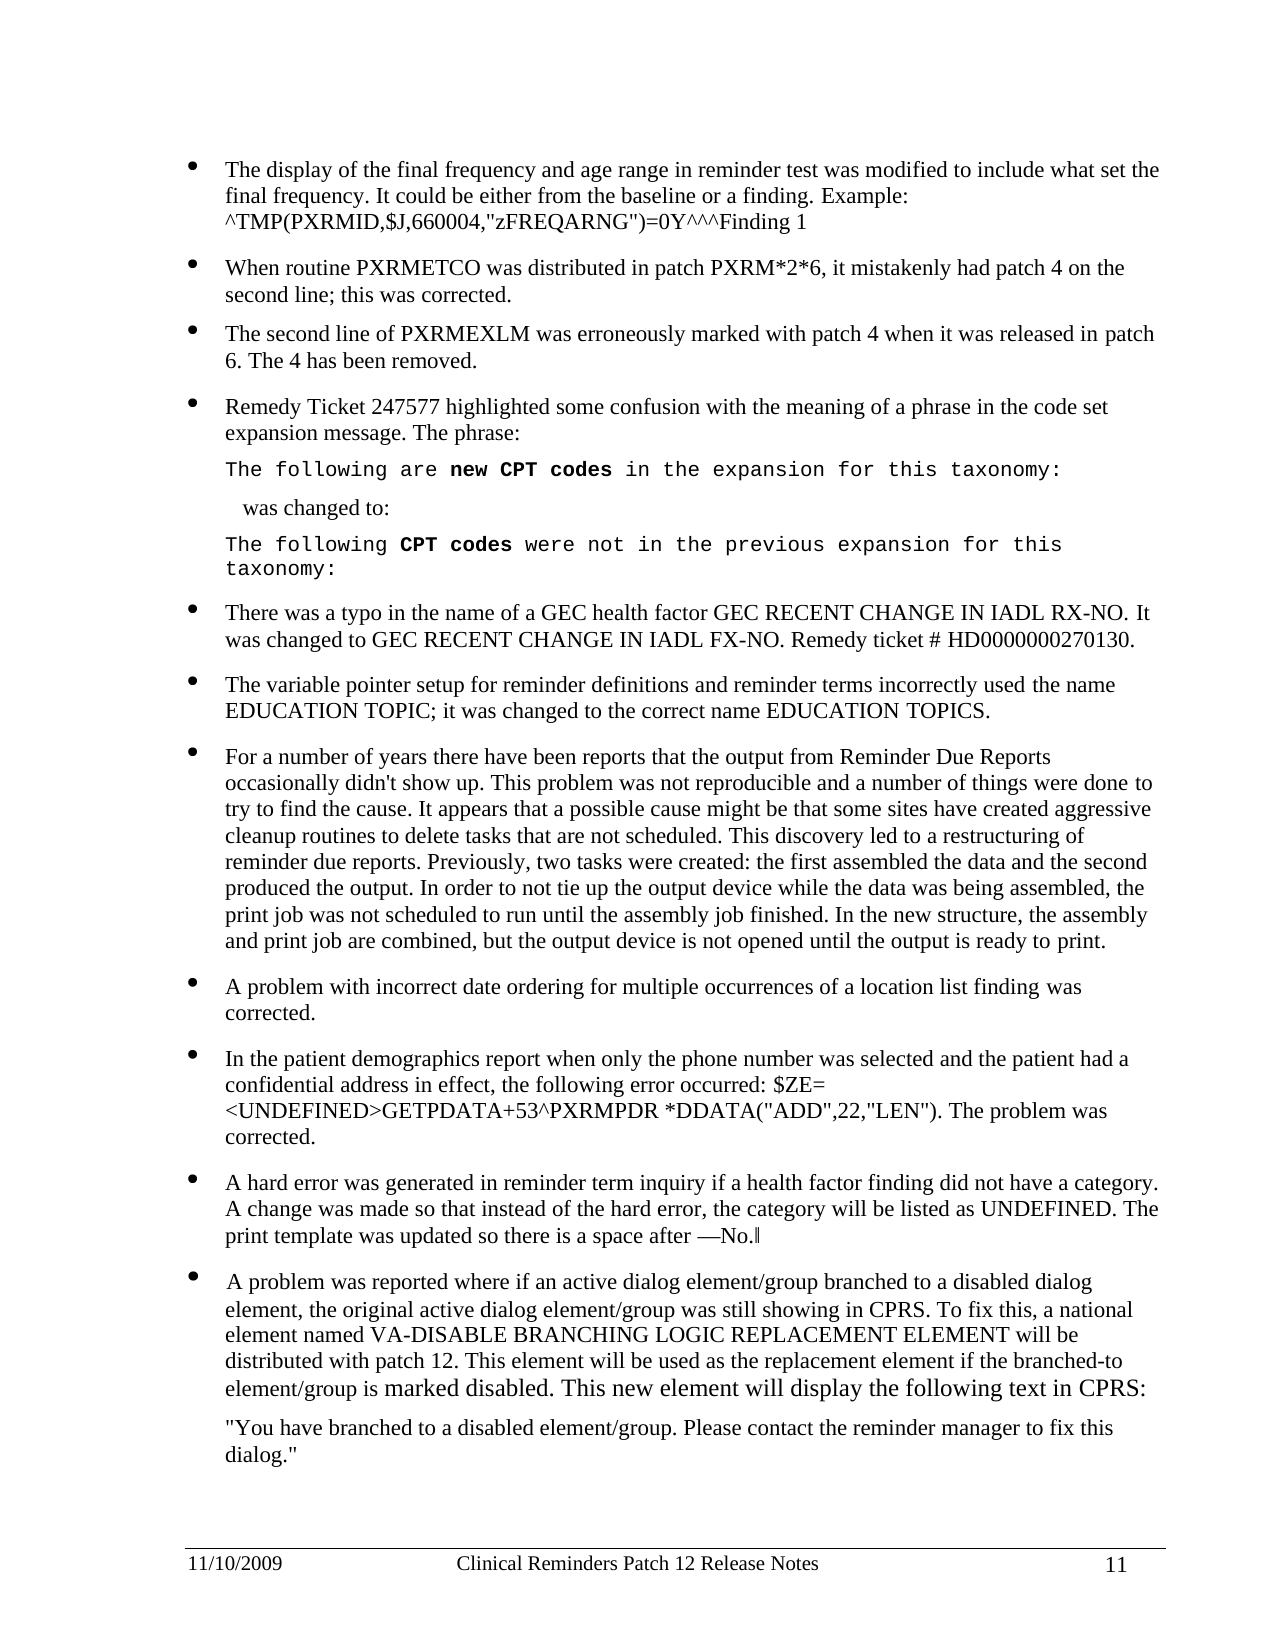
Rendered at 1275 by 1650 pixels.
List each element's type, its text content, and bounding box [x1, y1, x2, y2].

text A problem was reported where if an active dialog element/group branched to a disabled dialog element, the original active dialog element/group was still showing in CPRS. To fix this, a national element named VA-DISABLE BRANCHING LOGIC REPLACEMENT ELEMENT will be distributed with patch 12. This element will be used as the replacement element if the branched-to element/group is marked disabled. This new element will display the following text in CPRS: [187, 1261, 1148, 1402]
text "You have branched to a disabled element/group. Please contact the reminder manager to fix this dialog." [225, 1414, 1117, 1467]
text The following are new CPT codes in the expansion for this taxonomy: [225, 459, 1185, 482]
picture [187, 313, 209, 342]
picture [187, 1037, 209, 1067]
text corrected. [225, 1123, 1185, 1150]
picture [187, 735, 209, 764]
picture [187, 1162, 209, 1191]
text The second line of PXRMEXLM was erroneously marked with patch 4 when it was released in patch [187, 319, 1185, 347]
text 6. The 4 has been removed. [225, 347, 1185, 374]
picture [187, 247, 209, 276]
text A hard error was generated in reminder term inquiry if a health factor finding did not have a category. A change was made so that instead of the hard error, the category will be listed as UNDEFINED. The print template was updated so there is a space after ―No.‖ [187, 1162, 1160, 1248]
text <UNDEFINED>GETPDATA+53^PXRMPDR *DDATA("ADD",22,"LEN"). The problem was [225, 1097, 1185, 1123]
text When routine PXRMETCO was distributed in patch PXRM*2*6, it mistakenly had patch 4 on the second line; this was corrected. [187, 247, 1128, 307]
picture [187, 386, 209, 415]
text ^TMP(PXRMID,$J,660004,"zFREQARNG")=0Y^^^Finding 1 [225, 209, 1185, 235]
text The variable pointer setup for reminder definitions and reminder terms incorrectly used the name EDUCATION TOPIC; it was changed to the correct name EDUCATION TOPICS. [187, 664, 1185, 724]
picture [187, 966, 209, 995]
text The display of the final frequency and age range in reminder test was modified to include what set the final frequency. It could be either from the baseline or a finding. Example: [187, 149, 1162, 209]
picture [187, 1258, 211, 1289]
text A problem with incorrect date ordering for multiple occurrences of a location list finding was corrected. [187, 966, 1142, 1026]
text Remedy Ticket 247577 highlighted some confusion with the meaning of a phrase in the code set expansion message. The phrase: [187, 386, 1111, 446]
text For a number of years there have been reports that the output from Reminder Due Reports occasionally didn't show up. This problem was not reproducible and a number of things were done to try to find the cause. It appears that a possible cause might be that some sites have created aggressive cleanup routines to delete tasks that are not scheduled. This discovery led to a restructuring of reminder due reports. Previously, two tasks were created: the first assembled the data and the second produced the output. In order to not tie up the output device while the data was being assembled, the print job was not scheduled to run until the assembly job finished. In the new structure, the assembly and print job are combined, but the output device is not opened until the output is ready to print. [187, 736, 1154, 953]
text was changed to: [242, 494, 1185, 521]
picture [187, 664, 209, 693]
text In the patient demographics report when only the phone number was selected and the patient had a confidential address in effect, the following error occurred: $ZE= [187, 1038, 1132, 1097]
picture [187, 592, 209, 621]
picture [187, 149, 209, 178]
text The following CPT codes were not in the previous expansion for this taxonomy: [225, 534, 1065, 581]
text There was a typo in the name of a GEC health factor GEC RECENT CHANGE IN IADL RX-NO. It was changed to GEC RECENT CHANGE IN IADL FX-NO. Remedy ticket # HD0000000270130. [187, 592, 1150, 652]
